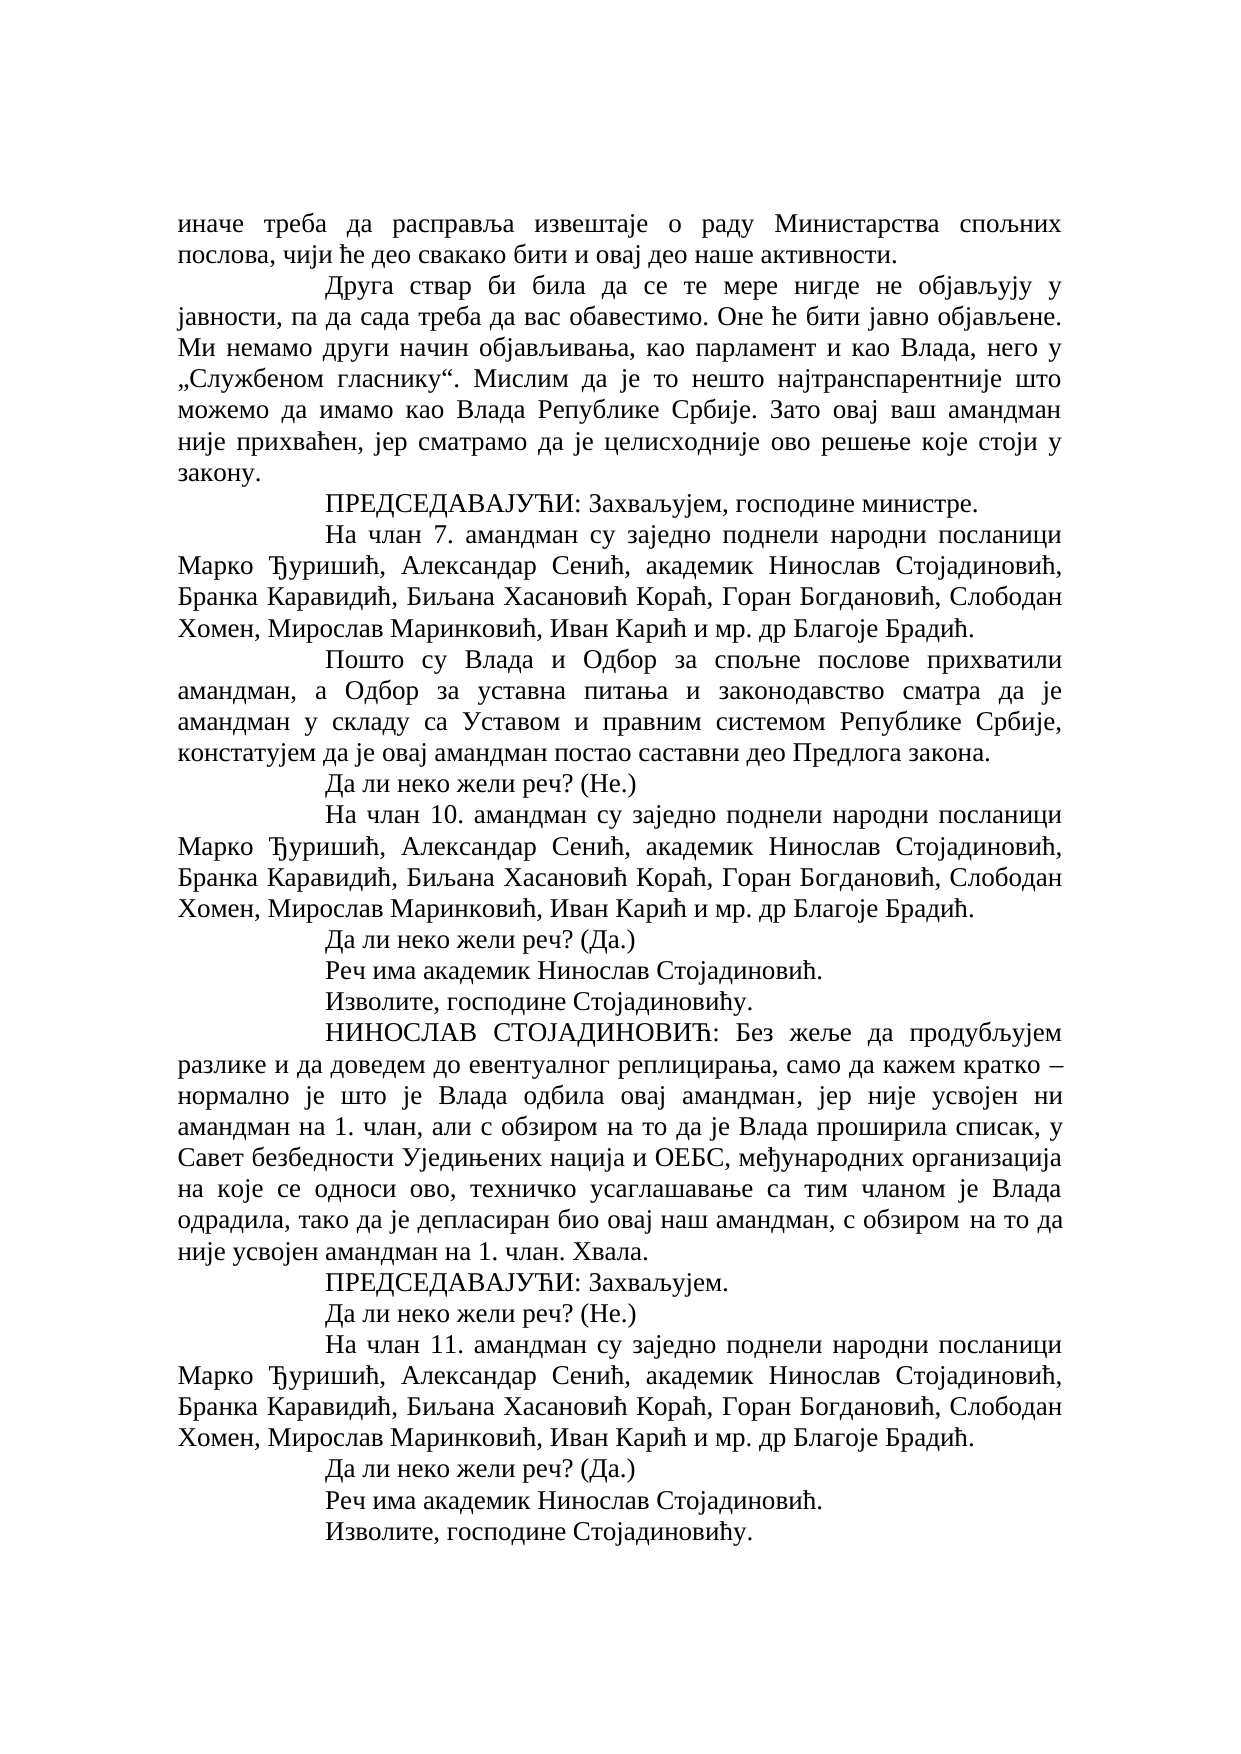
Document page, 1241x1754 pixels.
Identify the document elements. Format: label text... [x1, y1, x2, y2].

text Реч има академик Нинослав Стојадиновић. [177, 1484, 1063, 1515]
text Да ли неко жели реч? (Не.) [177, 767, 1063, 798]
text На члан 11. амандман су заједно поднели народни посланици Марко Ђуришић, Александар Сенић, академик Нинослав Стојадиновић, Бранка Каравидић, Биљана Хасановић Кораћ, Горан Богдановић, Слободан Хомен, Мирослав Маринковић, Иван Карић и мр. др Благоје Брадић. [177, 1328, 1063, 1453]
text Друга ствар би била да се те мере нигде не објављују у јавности, па да сада треба да вас обавестимо. Оне ће бити јавно објављене. Ми немамо други начин објављивања, као парламент и као Влада, него у „Службеном гласнику“. Мислим да је то нешто најтранспарентније што можемо да имамо као Влада Републике Србије. Зато овај ваш амандман није прихваћен, јер сматрамо да је целисходније ово решење које стоји у закону. [177, 269, 1063, 487]
text Да ли неко жели реч? (Не.) [177, 1297, 1063, 1328]
text Изволите, господине Стојадиновићу. [177, 985, 1063, 1017]
text На члан 7. амандман су заједно поднели народни посланици Марко Ђуришић, Александар Сенић, академик Нинослав Стојадиновић, Бранка Каравидић, Биљана Хасановић Кораћ, Горан Богдановић, Слободан Хомен, Мирослав Маринковић, Иван Карић и мр. др Благоје Брадић. [177, 518, 1063, 643]
text Да ли неко жели реч? (Да.) [177, 1453, 1063, 1484]
text Да ли неко жели реч? (Да.) [177, 923, 1063, 954]
text Пошто су Влада и Одбор за спољне послове прихватили амандман, а Одбор за уставна питања и законодавство сматра да је амандман у складу са Уставом и правним системом Републике Србије, констатујем да је овај амандман постао саставни део Предлога закона. [177, 643, 1063, 767]
text На члан 10. амандман су заједно поднели народни посланици Марко Ђуришић, Александар Сенић, академик Нинослав Стојадиновић, Бранка Каравидић, Биљана Хасановић Кораћ, Горан Богдановић, Слободан Хомен, Мирослав Маринковић, Иван Карић и мр. др Благоје Брадић. [177, 798, 1063, 923]
text ПРЕДСЕДАВАЈУЋИ: Захваљујем. [177, 1266, 1063, 1297]
text НИНОСЛАВ СТОЈАДИНОВИЋ: Без жеље да продубљујем разлике и да доведем до евентуалног реплицирања, само да кажем кратко – нормално је што је Влада одбила овај амандман, јер није усвојен ни амандман на 1. члан, али с обзиром на то да је Влада проширила списак, у Савет безбедности Уједињених нација и ОЕБС, међународних организација на које се односи ово, техничко усаглашавање са тим чланом је Влада одрадила, тако да је депласиран био овај наш амандман, с обзиром на то да није усвојен амандман на 1. члан. Хвала. [177, 1017, 1063, 1266]
text Изволите, господине Стојадиновићу. [177, 1515, 1063, 1546]
text Реч има академик Нинослав Стојадиновић. [177, 954, 1063, 985]
text ПРЕДСЕДАВАЈУЋИ: Захваљујем, господине министре. [177, 487, 1063, 518]
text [177, 207, 1063, 269]
